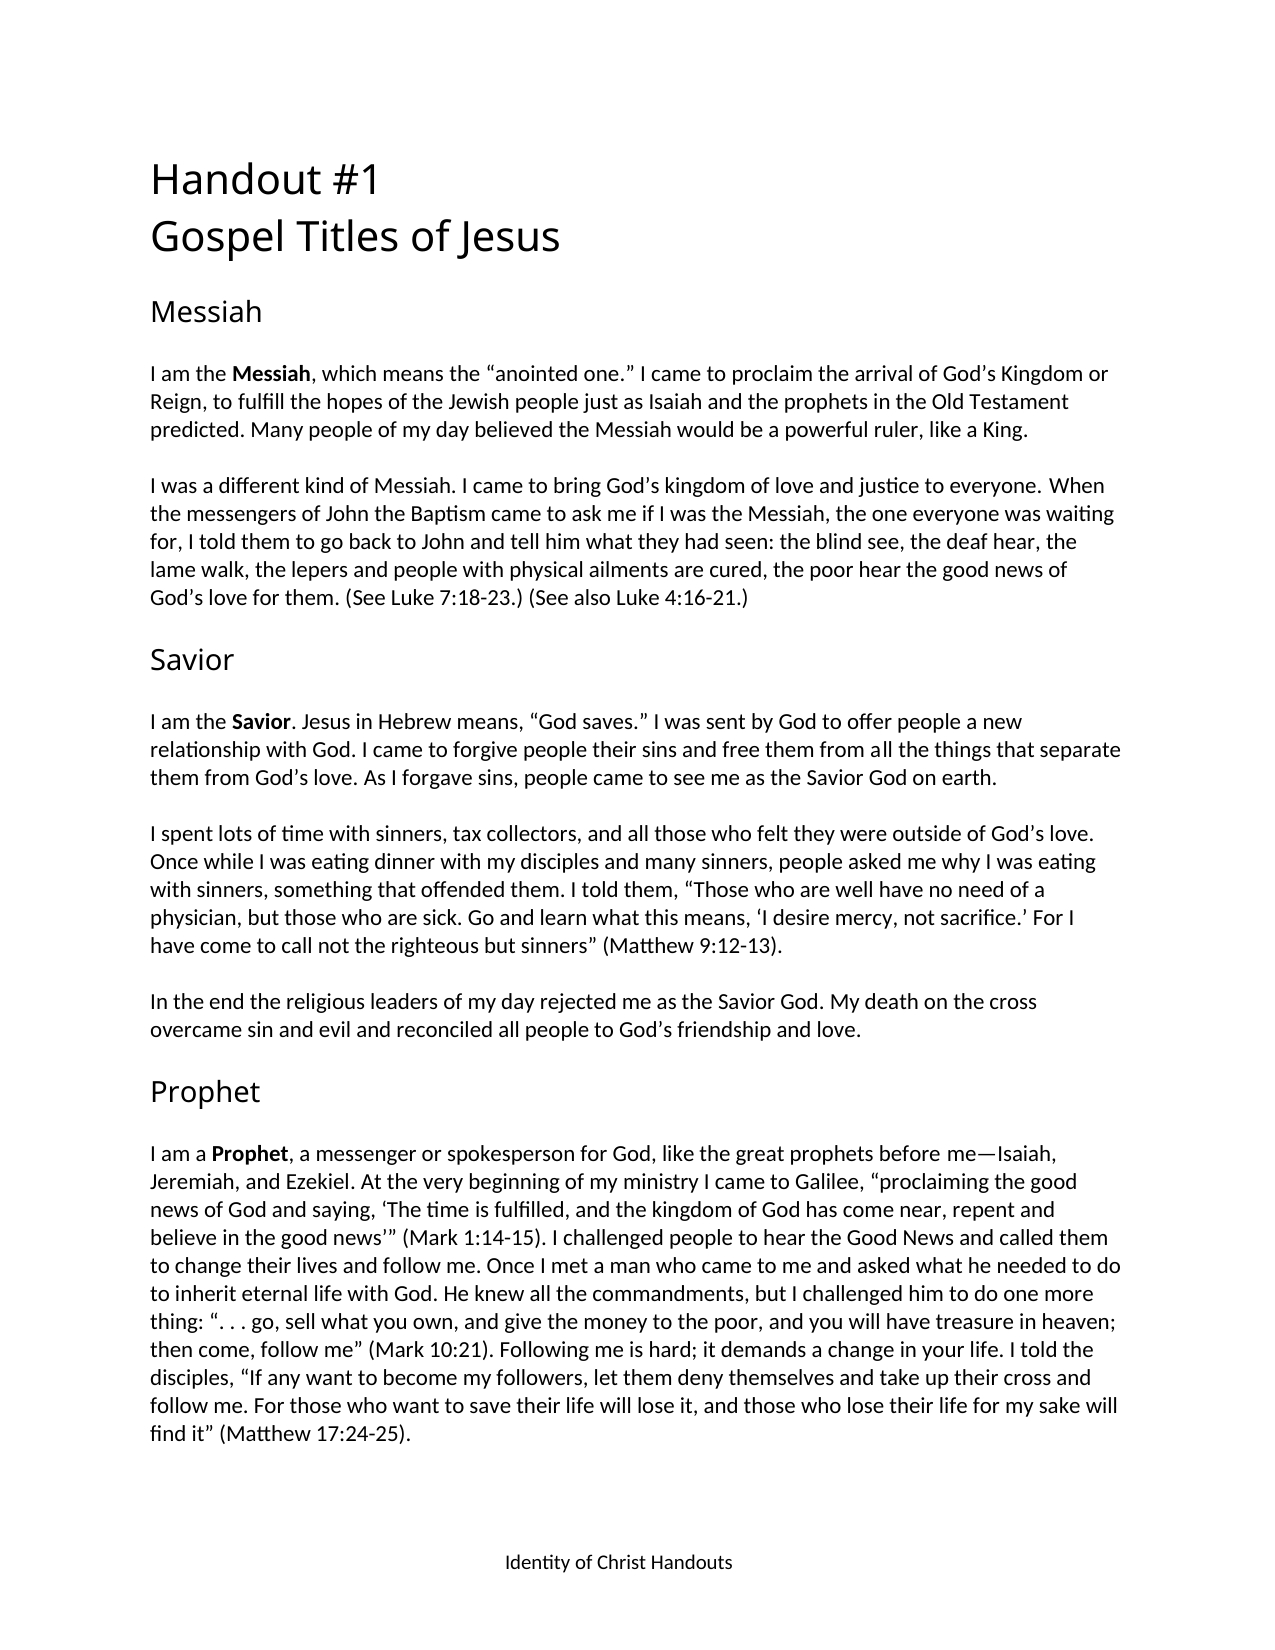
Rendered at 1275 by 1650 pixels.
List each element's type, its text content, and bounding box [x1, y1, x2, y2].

subtitle Handout #1 [150, 150, 1125, 207]
text In the end the religious leaders of my day rejected me as the Savior God. My death on the cross overcame sin and evil and reconciled all people to God’s friendship and love. [150, 987, 1125, 1043]
text I am a Prophet, a messenger or spokesperson for God, like the great prophets before me—Isaiah, Jeremiah, and Ezekiel. At the very beginning of my ministry I came to Galilee, “proclaiming the good news of God and saying, ‘The time is fulfilled, and the kingdom of God has come near, repent and believe in the good news’” (Mark 1:14-15). I challenged people to hear the Good News and called them to change their lives and follow me. Once I met a man who came to me and asked what he needed to do to inherit eternal life with God. He knew all the commandments, but I challenged him to do one more thing: “. . . go, sell what you own, and give the money to the poor, and you will have treasure in heaven; then come, follow me” (Mark 10:21). Following me is hard; it demands a change in your life. I told the disciples, “If any want to become my followers, let them deny themselves and take up their cross and follow me. For those who want to save their life will lose it, and those who lose their life for my sake will find it” (Matthew 17:24-25). [150, 1139, 1125, 1447]
subtitle Gospel Titles of Jesus [150, 207, 1125, 263]
subtitle Prophet [150, 1071, 1125, 1111]
text I spent lots of time with sinners, tax collectors, and all those who felt they were outside of God’s love. Once while I was eating dinner with my disciples and many sinners, people asked me why I was eating with sinners, something that offended them. I told them, “Those who are well have no need of a physician, but those who are sick. Go and learn what this means, ‘I desire mercy, not sacrifice.’ For I have come to call not the righteous but sinners” (Matthew 9:12-13). [150, 819, 1125, 959]
text I was a different kind of Messiah. I came to bring God’s kingdom of love and justice to everyone. When the messengers of John the Baptism came to ask me if I was the Messiah, the one everyone was waiting for, I told them to go back to John and tell him what they had seen: the blind see, the deaf hear, the lame walk, the lepers and people with physical ailments are cured, the poor hear the good news of God’s love for them. (See Luke 7:18-23.) (See also Luke 4:16-21.) [150, 471, 1125, 611]
subtitle Messiah [150, 292, 1125, 331]
text I am the Messiah, which means the “anointed one.” I came to proclaim the arrival of God’s Kingdom or Reign, to fulfill the hopes of the Jewish people just as Isaiah and the prophets in the Old Testament predicted. Many people of my day believed the Messiah would be a powerful ruler, like a King. [150, 359, 1125, 443]
subtitle Savior [150, 639, 1125, 679]
text I am the Savior. Jesus in Hebrew means, “God saves.” I was sent by God to offer people a new relationship with God. I came to forgive people their sins and free them from all the things that separate them from God’s love. As I forgave sins, people came to see me as the Savior God on earth. [150, 707, 1125, 791]
